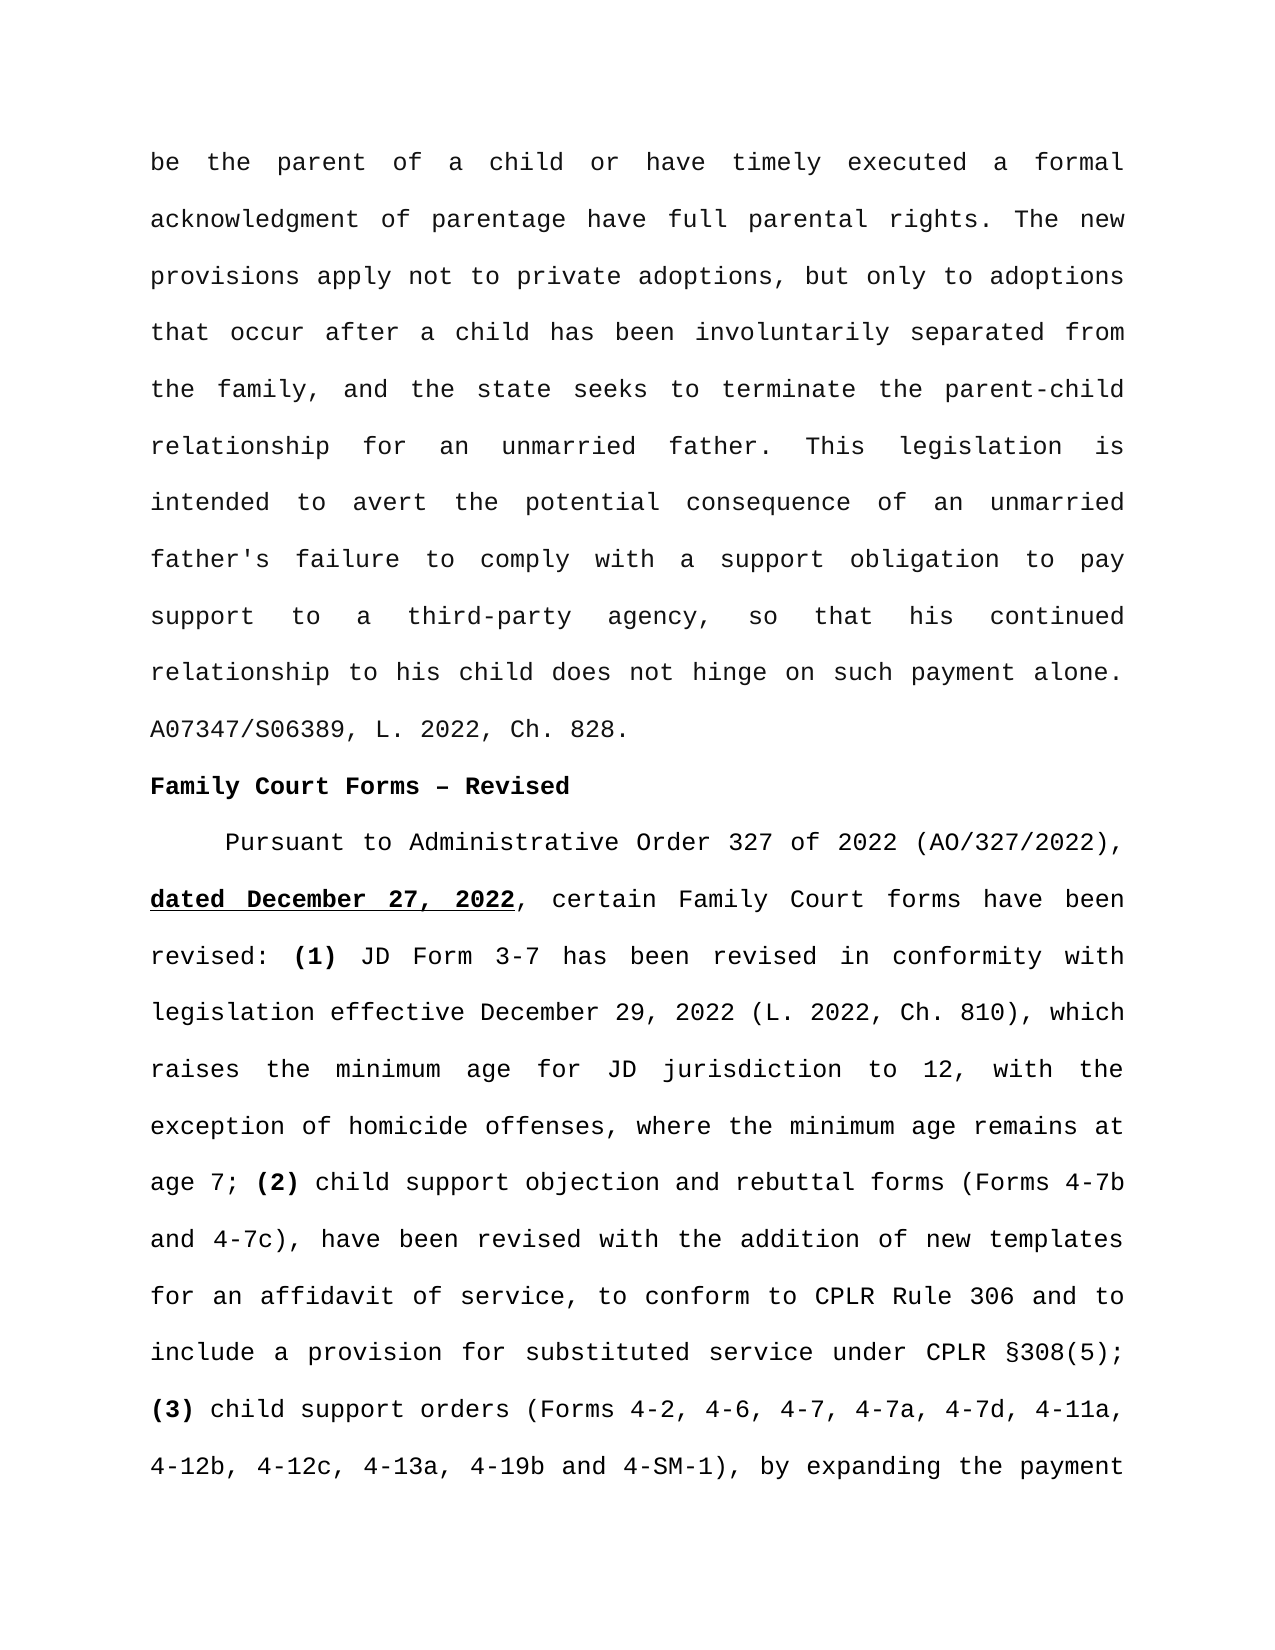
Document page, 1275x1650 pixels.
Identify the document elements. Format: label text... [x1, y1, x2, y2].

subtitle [150, 150, 1125, 745]
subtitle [150, 830, 1125, 1482]
subtitle Family Court Forms – Revised [150, 773, 1125, 802]
